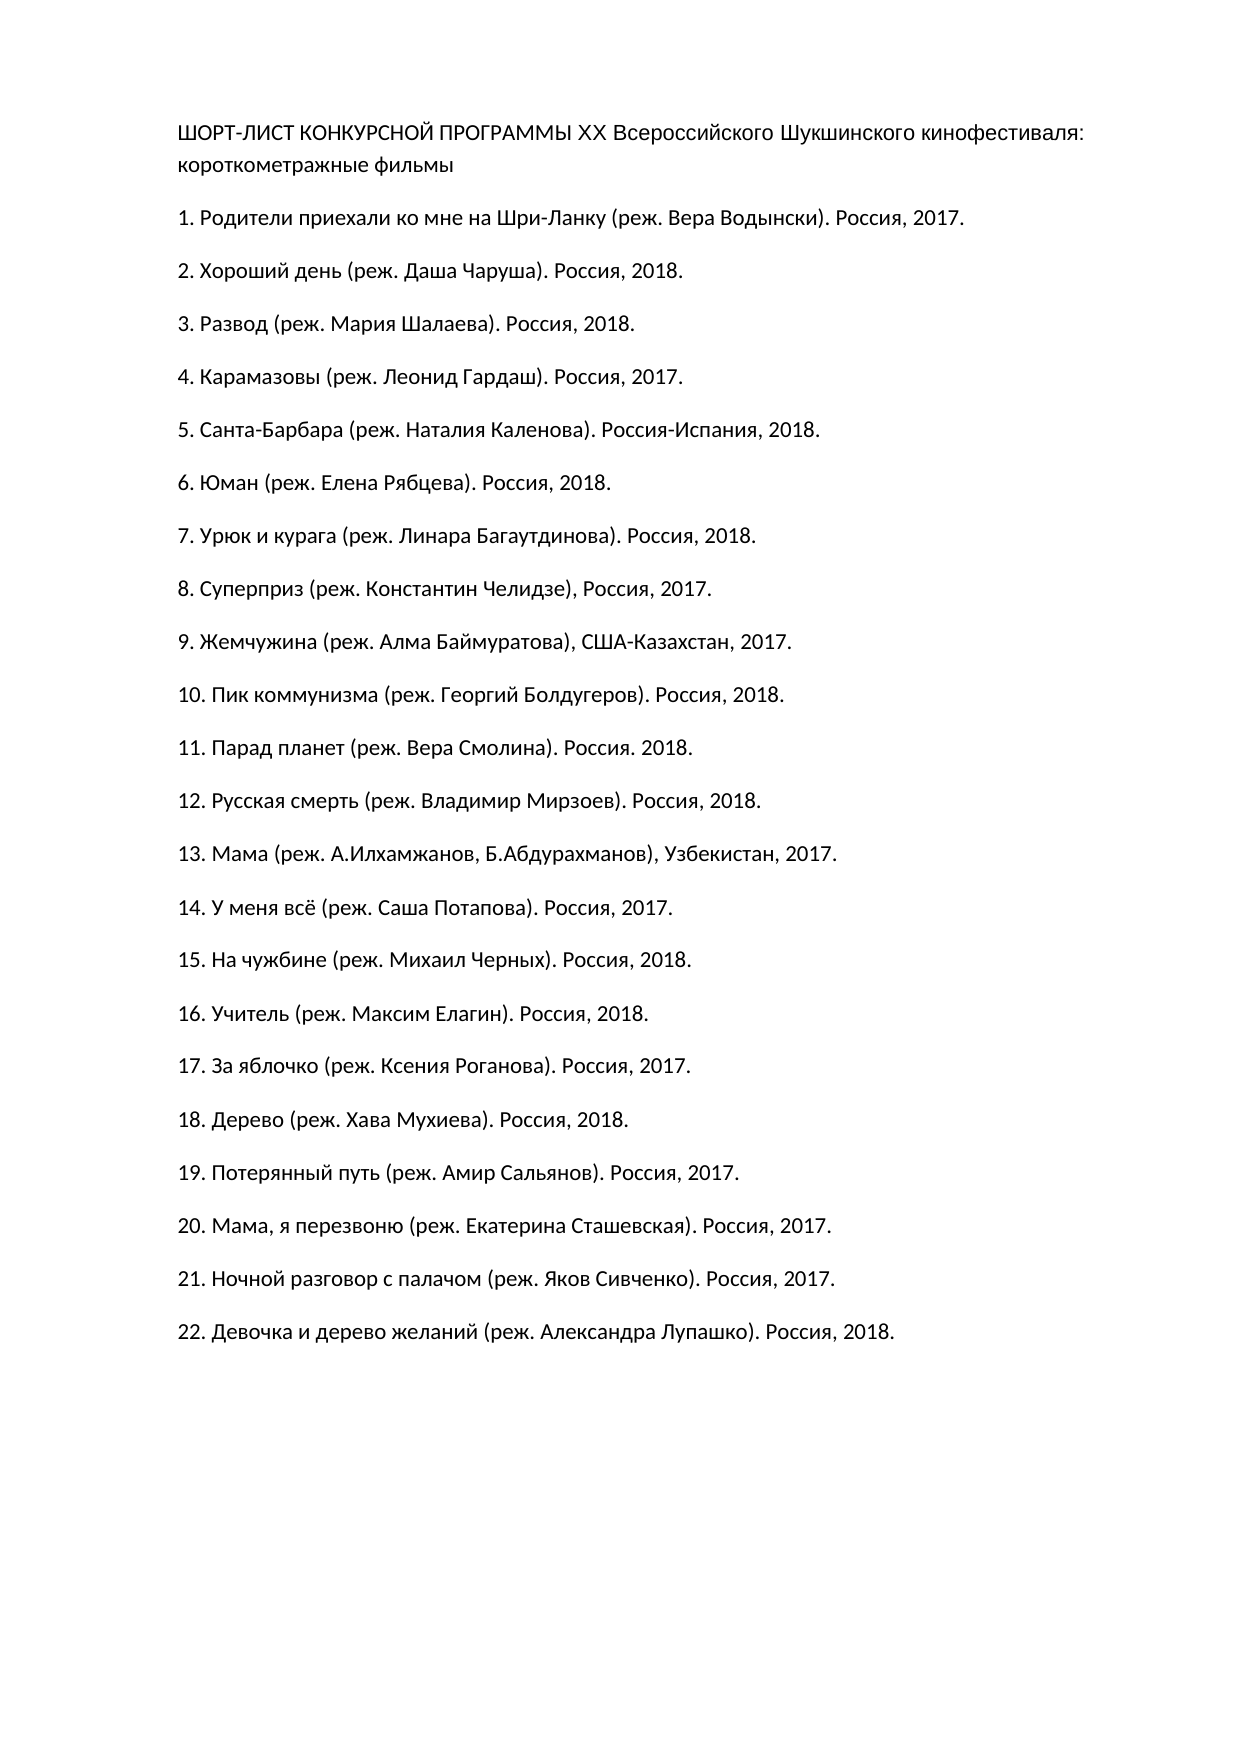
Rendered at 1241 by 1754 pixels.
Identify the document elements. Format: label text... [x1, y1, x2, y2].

text 5. Санта-Барбара (реж. Наталия Каленова). Россия-Испания, 2018. [177, 415, 1152, 443]
text 19. Потерянный путь (реж. Амир Сальянов). Россия, 2017. [177, 1158, 1152, 1186]
text 8. Суперприз (реж. Константин Челидзе), Россия, 2017. [177, 574, 1152, 602]
text 16. Учитель (реж. Максим Елагин). Россия, 2018. [177, 999, 1152, 1027]
text 18. Дерево (реж. Хава Мухиева). Россия, 2018. [177, 1105, 1152, 1133]
text 3. Развод (реж. Мария Шалаева). Россия, 2018. [177, 309, 1152, 337]
text 17. За яблочко (реж. Ксения Роганова). Россия, 2017. [177, 1052, 1152, 1080]
text 4. Карамазовы (реж. Леонид Гардаш). Россия, 2017. [177, 362, 1152, 390]
text 7. Урюк и курага (реж. Линара Багаутдинова). Россия, 2018. [177, 521, 1152, 549]
text 11. Парад планет (реж. Вера Смолина). Россия. 2018. [177, 733, 1152, 762]
text 22. Девочка и дерево желаний (реж. Александра Лупашко). Россия, 2018. [177, 1317, 1152, 1345]
text 6. Юман (реж. Елена Рябцева). Россия, 2018. [177, 468, 1152, 496]
text 1. Родители приехали ко мне на Шри-Ланку (реж. Вера Водынски). Россия, 2017. [177, 203, 1152, 231]
text ШОРТ-ЛИСТ КОНКУРСНОЙ ПРОГРАММЫ XX Всероссийского Шукшинского кинофестиваля: короткометражные фильмы [177, 118, 1152, 178]
text 20. Мама, я перезвоню (реж. Екатерина Сташевская). Россия, 2017. [177, 1211, 1152, 1239]
text 14. У меня всё (реж. Саша Потапова). Россия, 2017. [177, 893, 1152, 921]
text 2. Хороший день (реж. Даша Чаруша). Россия, 2018. [177, 256, 1152, 284]
text 9. Жемчужина (реж. Алма Баймуратова), США-Казахстан, 2017. [177, 627, 1152, 656]
text 12. Русская смерть (реж. Владимир Мирзоев). Россия, 2018. [177, 787, 1152, 814]
text 13. Мама (реж. А.Илхамжанов, Б.Абдурахманов), Узбекистан, 2017. [177, 839, 1152, 868]
text 15. На чужбине (реж. Михаил Черных). Россия, 2018. [177, 946, 1152, 974]
text 10. Пик коммунизма (реж. Георгий Болдугеров). Россия, 2018. [177, 681, 1152, 708]
text 21. Ночной разговор с палачом (реж. Яков Сивченко). Россия, 2017. [177, 1264, 1152, 1292]
